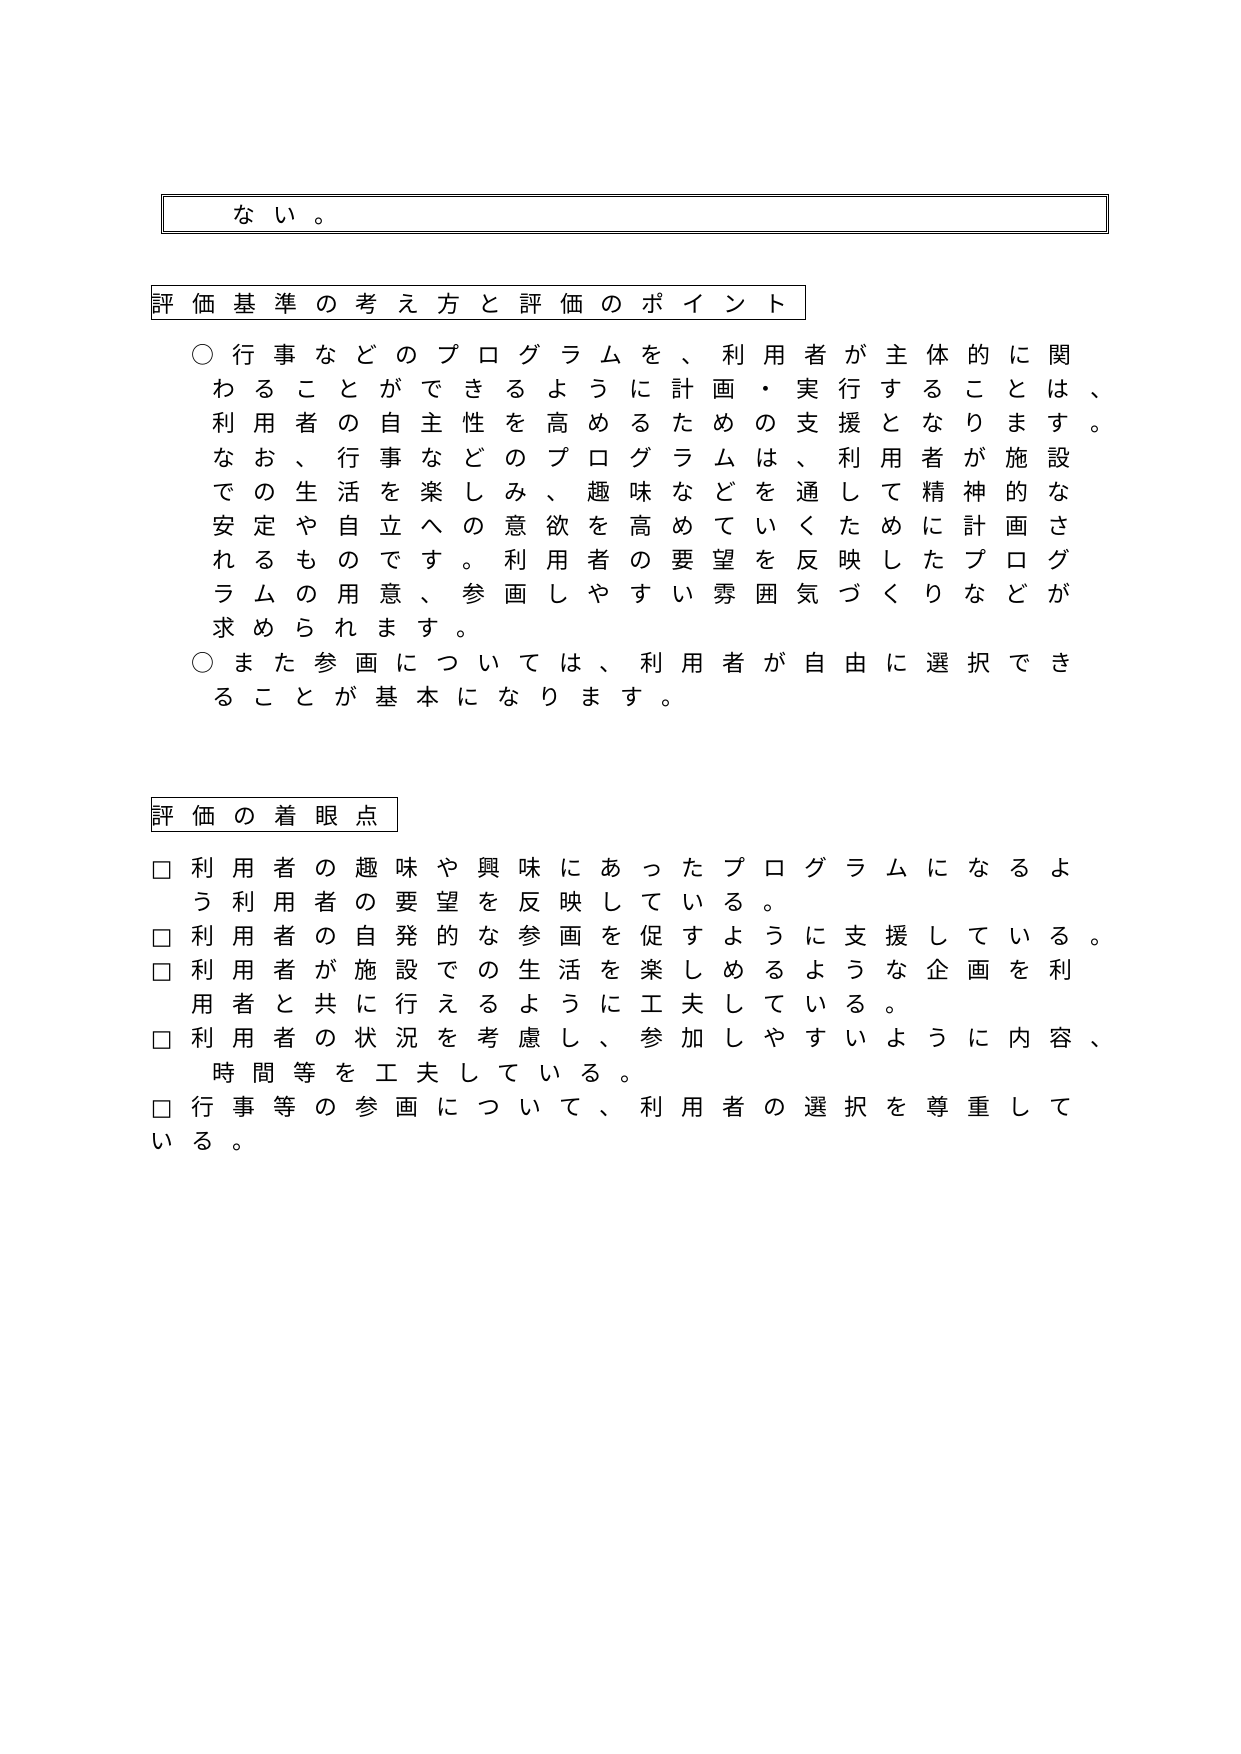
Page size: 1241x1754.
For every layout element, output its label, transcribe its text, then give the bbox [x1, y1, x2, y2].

text ○行事などのプログラムを、利用者が主体的に関わることができるように計画・実行することは、利用者の自主性を高めるための支援となります。なお、行事などのプログラムは、利用者が施設での生活を楽しみ、趣味などを通して精神的な安定や自立への意欲を高めていくために計画されるものです。利用者の要望を反映したプログラムの用意、参画しやすい雰囲気づくりなどが求められます。 [151, 337, 1090, 644]
text ○また参画については、利用者が自由に選択できることが基本になります。 [151, 644, 1090, 712]
text □利用者が施設での生活を楽しめるような企画を利用者と共に行えるように工夫している。 [151, 952, 1090, 1020]
text □利用者の状況を考慮し、参加しやすいように内容、時間等を工夫している。 [151, 1020, 1090, 1088]
text 評価の着眼点 [151, 781, 1090, 849]
text □行事等の参画について、利用者の選択を尊重している。 [151, 1088, 1090, 1157]
text □利用者の自発的な参画を促すように支援している。 [151, 917, 1090, 952]
text □利用者の趣味や興味にあったプログラムになるよう利用者の要望を反映している。 [151, 849, 1090, 917]
text 評価基準の考え方と評価のポイント [151, 268, 1090, 337]
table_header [164, 197, 1106, 231]
